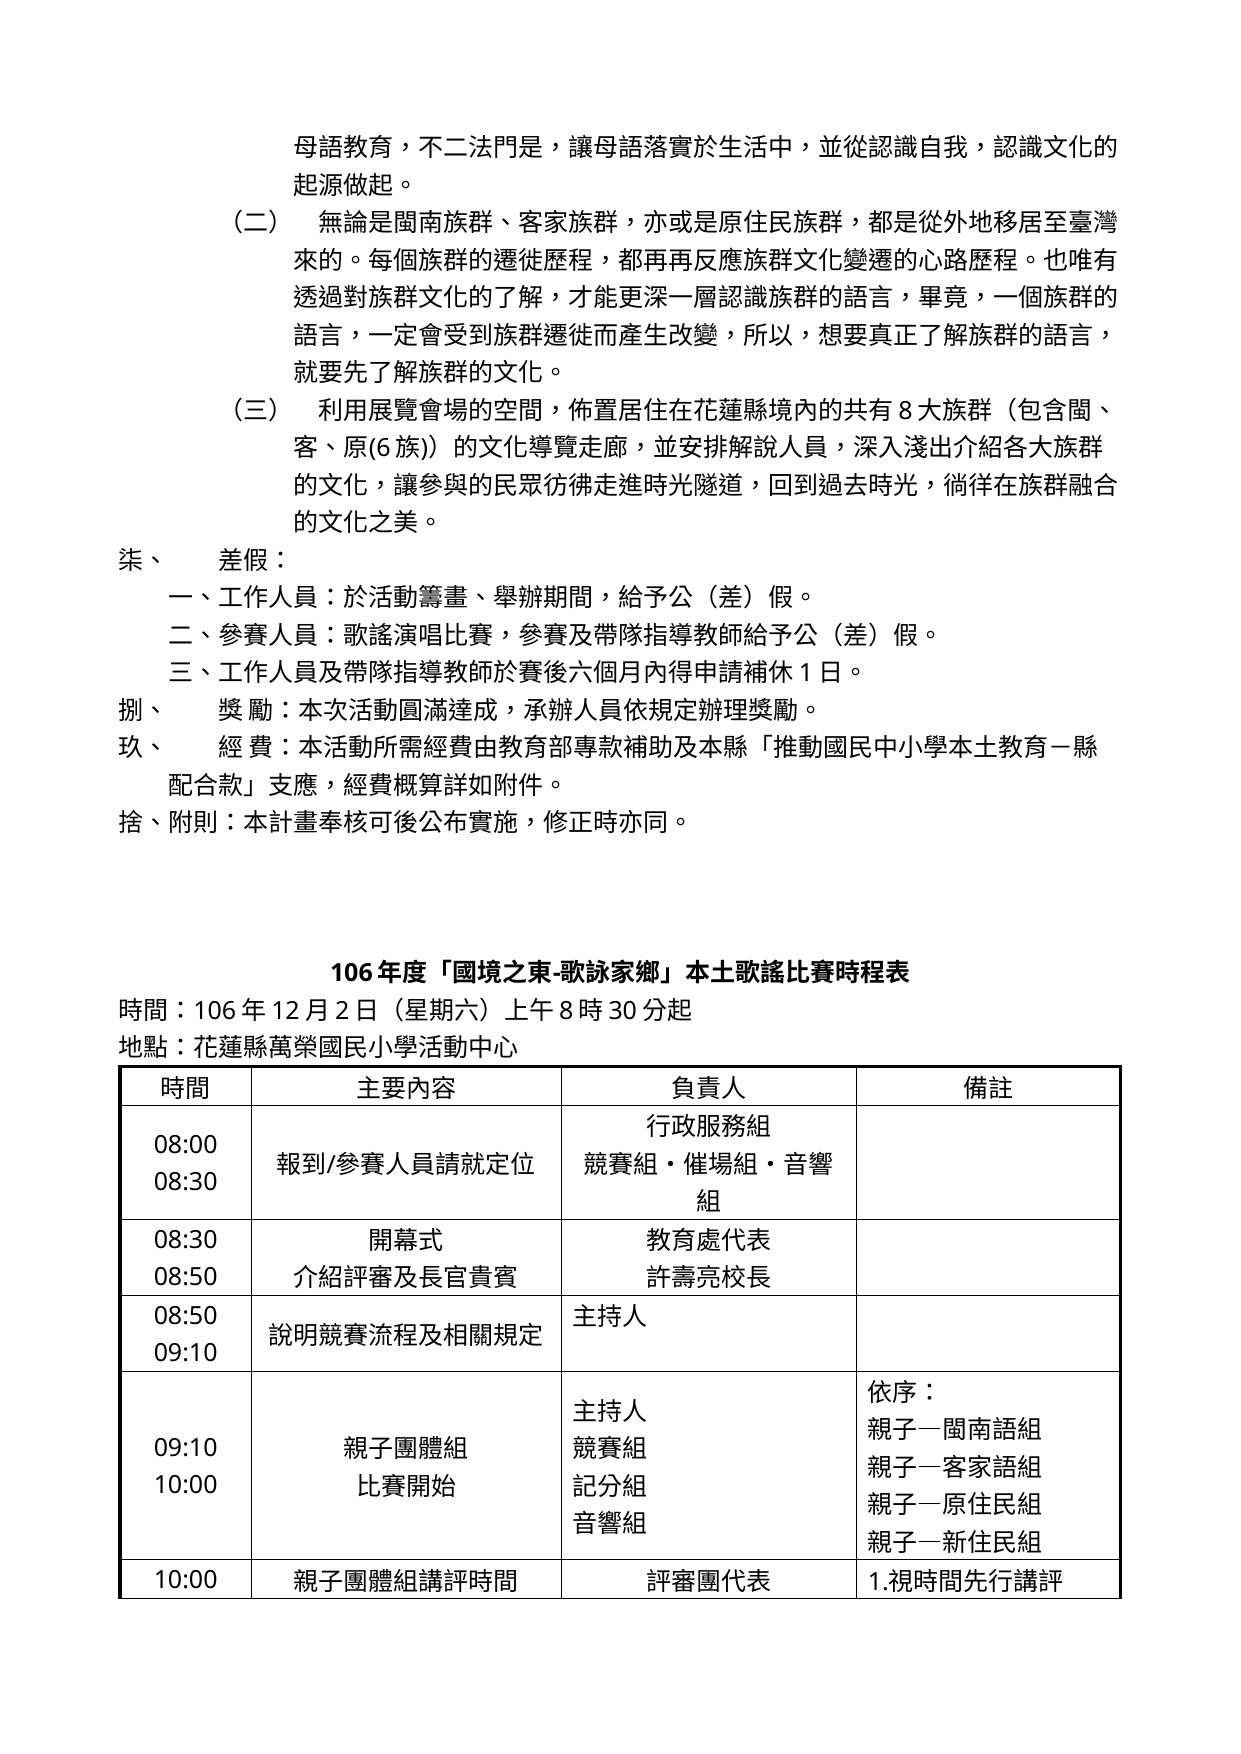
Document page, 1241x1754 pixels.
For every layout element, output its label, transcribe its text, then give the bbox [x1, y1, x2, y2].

table_cell 08:30 08:50 [122, 1220, 251, 1295]
list 經 費：本活動所需經費由教育部專款補助及本縣「推動國民中小學本土教育－縣配合款」支應，經費概算詳如附件。 [118, 727, 1122, 802]
text 106年度「國境之東-歌詠家鄉」本土歌謠比賽時程表 [118, 952, 1122, 989]
table_cell 08:00 08:30 [122, 1106, 251, 1219]
table_cell 開幕式 介紹評審及長官貴賓 [252, 1220, 561, 1295]
table_header 備註 [857, 1068, 1119, 1105]
table_cell 09:10 10:00 [122, 1372, 251, 1559]
list 差假： [118, 539, 1122, 577]
table_cell 行政服務組 競賽組‧催場組‧音響組 [562, 1106, 856, 1219]
table_cell 親子團體組講評時間 [252, 1560, 561, 1598]
list 無論是閩南族群、客家族群，亦或是原住民族群，都是從外地移居至臺灣來的。每個族群的遷徙歷程，都再再反應族群文化變遷的心路歷程。也唯有透過對族群文化的了解，才能更深一層認識族群的語言，畢竟，一個族群的語言，一定會受到族群遷徙而產生改變，所以，想要真正了解族群的語言，就要先了解族群的文化。 [218, 202, 1122, 389]
table_cell 教育處代表 許壽亮校長 [562, 1220, 856, 1295]
table_cell 說明競賽流程及相關規定 [252, 1296, 561, 1371]
list 工作人員：於活動籌畫、舉辦期間，給予公（差）假。 [168, 577, 1122, 614]
text 地點：花蓮縣萬榮國民小學活動中心 [118, 1027, 1122, 1064]
table_cell 08:50 09:10 [122, 1296, 251, 1371]
table_header 時間 [122, 1068, 251, 1105]
table_cell 1.視時間先行講評 2.學校團體組預備 [857, 1560, 1119, 1598]
table_cell 主持人 競賽組 記分組 音響組 [562, 1372, 856, 1559]
list 獎 勵：本次活動圓滿達成，承辦人員依規定辦理獎勵。 [118, 689, 1122, 727]
table_cell [857, 1296, 1119, 1371]
text 時間：106年12月2日（星期六）上午8時30分起 [118, 989, 1122, 1027]
table_cell 10:00 10:10 [122, 1560, 251, 1598]
text 捨、附則：本計畫奉核可後公布實施，修正時亦同。 [118, 802, 1122, 839]
table_cell 評審團代表 [562, 1560, 856, 1598]
table_cell 主持人 [562, 1296, 856, 1371]
table_cell [857, 1106, 1119, 1219]
table_cell 親子團體組 比賽開始 [252, 1372, 561, 1559]
list 工作人員及帶隊指導教師於賽後六個月內得申請補休1日。 [168, 652, 1122, 689]
table_header 負責人 [562, 1068, 856, 1105]
list 利用展覽會場的空間，佈置居住在花蓮縣境內的共有8大族群（包含閩、客、原(6族)）的文化導覽走廊，並安排解說人員，深入淺出介紹各大族群的文化，讓參與的民眾彷彿走進時光隧道，回到過去時光，徜徉在族群融合的文化之美。 [218, 389, 1122, 539]
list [218, 127, 1122, 202]
table_cell [857, 1220, 1119, 1295]
table_cell 依序： 親子—閩南語組 親子—客家語組 親子—原住民組 親子—新住民組 [857, 1372, 1119, 1559]
table_cell 報到/參賽人員請就定位 [252, 1106, 561, 1219]
table_header 主要內容 [252, 1068, 561, 1105]
list 參賽人員：歌謠演唱比賽，參賽及帶隊指導教師給予公（差）假。 [168, 614, 1122, 652]
